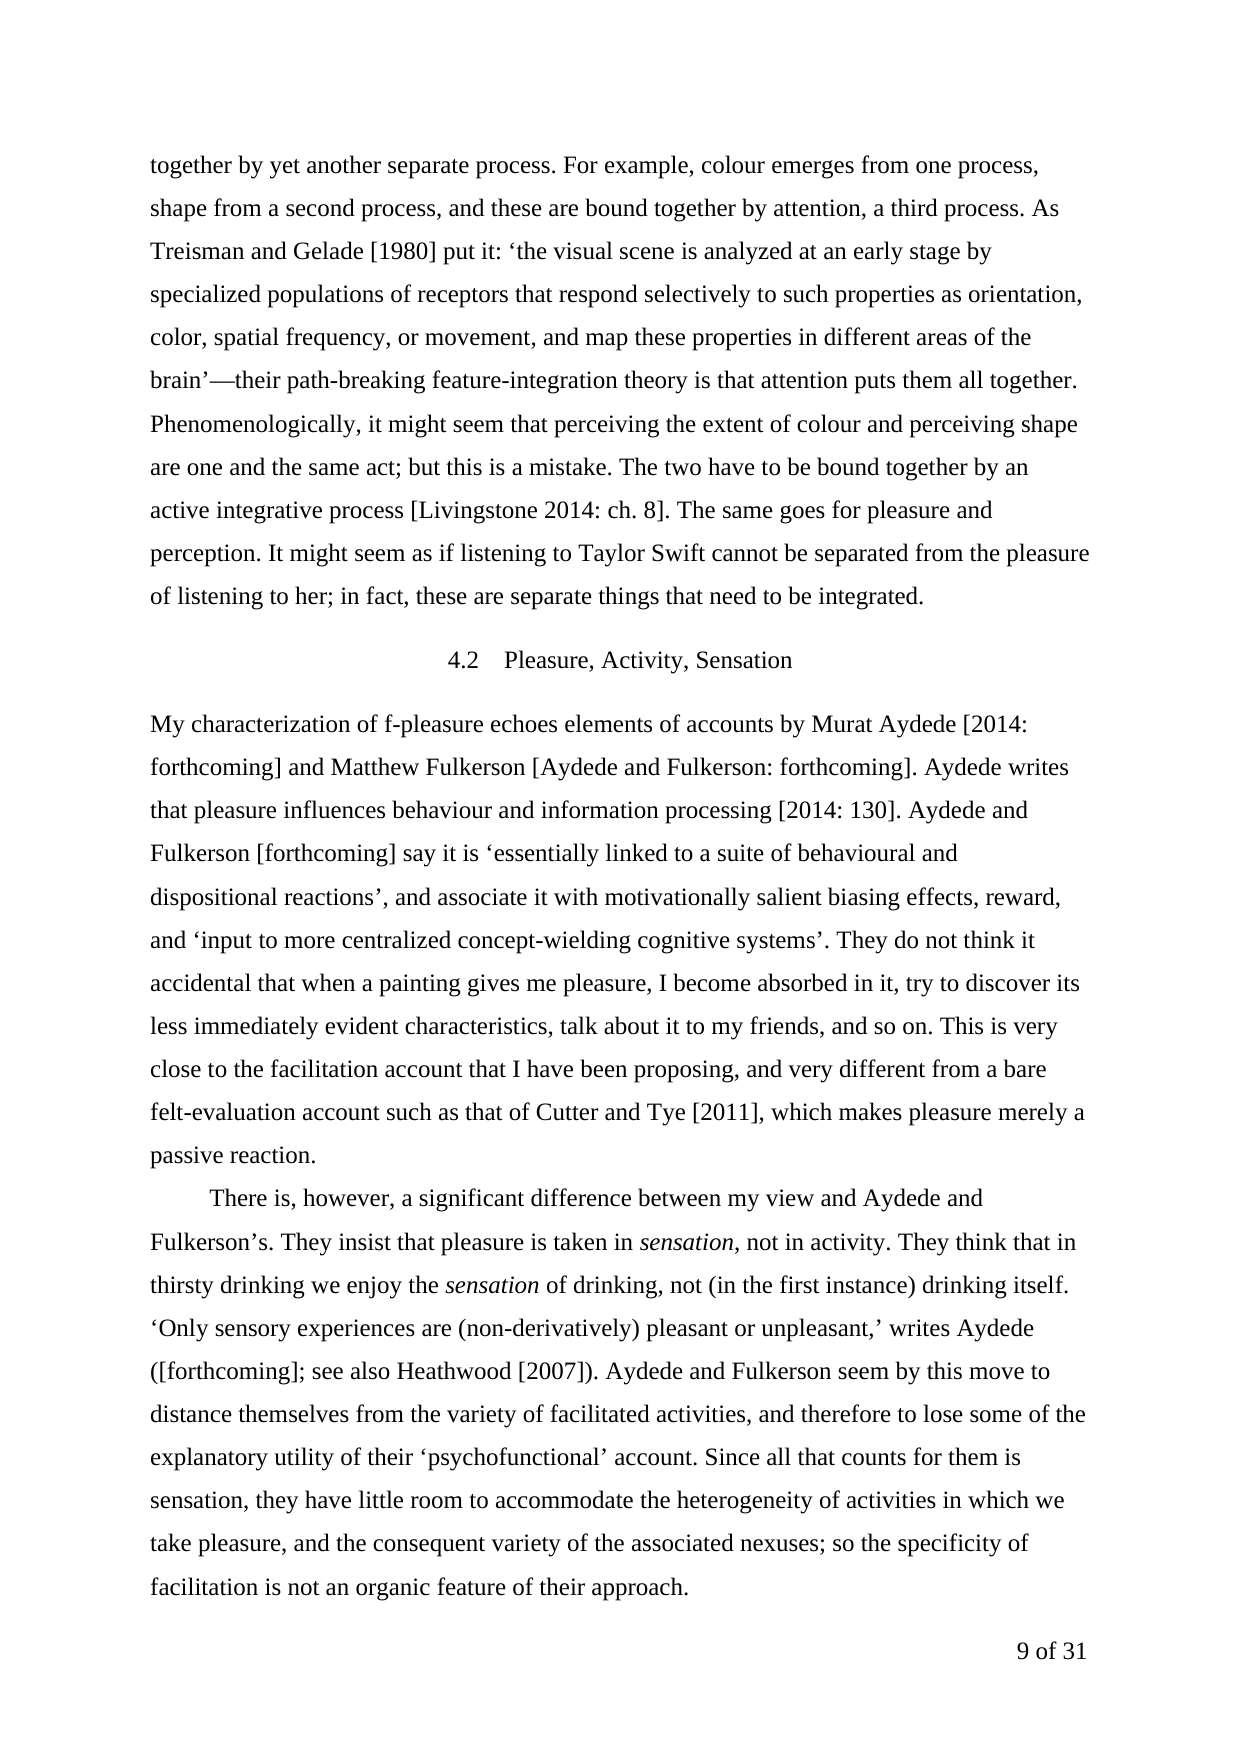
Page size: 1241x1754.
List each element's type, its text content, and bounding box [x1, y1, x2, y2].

subtitle 4.2 Pleasure, Activity, Sensation [150, 645, 1090, 674]
text My characterization of f-pleasure echoes elements of accounts by Murat Aydede [2014: forthcoming] and Matthew Fulkerson [Aydede and Fulkerson: forthcoming]. Aydede writes that pleasure influences behaviour and information processing [2014: 130]. Aydede and Fulkerson [forthcoming] say it is ‘essentially linked to a suite of behavioural and dispositional reactions’, and associate it with motivationally salient biasing effects, reward, and ‘input to more centralized concept-wielding cognitive systems’. They do not think it accidental that when a painting gives me pleasure, I become absorbed in it, try to discover its less immediately evident characteristics, talk about it to my friends, and so on. This is very close to the facilitation account that I have been proposing, and very different from a bare felt-evaluation account such as that of Cutter and Tye [2011], which makes pleasure merely a passive reaction. [150, 709, 1090, 1169]
text There is, however, a significant difference between my view and Aydede and Fulkerson’s. They insist that pleasure is taken in sensation, not in activity. They think that in thirsty drinking we enjoy the sensation of drinking, not (in the first instance) drinking itself. ‘Only sensory experiences are (non-derivatively) pleasant or unpleasant,’ writes Aydede ([forthcoming]; see also Heathwood [2007]). Aydede and Fulkerson seem by this move to distance themselves from the variety of facilitated activities, and therefore to lose some of the explanatory utility of their ‘psychofunctional’ account. Since all that counts for them is sensation, they have little room to accommodate the heterogeneity of activities in which we take pleasure, and the consequent variety of the associated nexuses; so the specificity of facilitation is not an organic feature of their approach. [150, 1183, 1090, 1600]
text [150, 150, 1090, 610]
